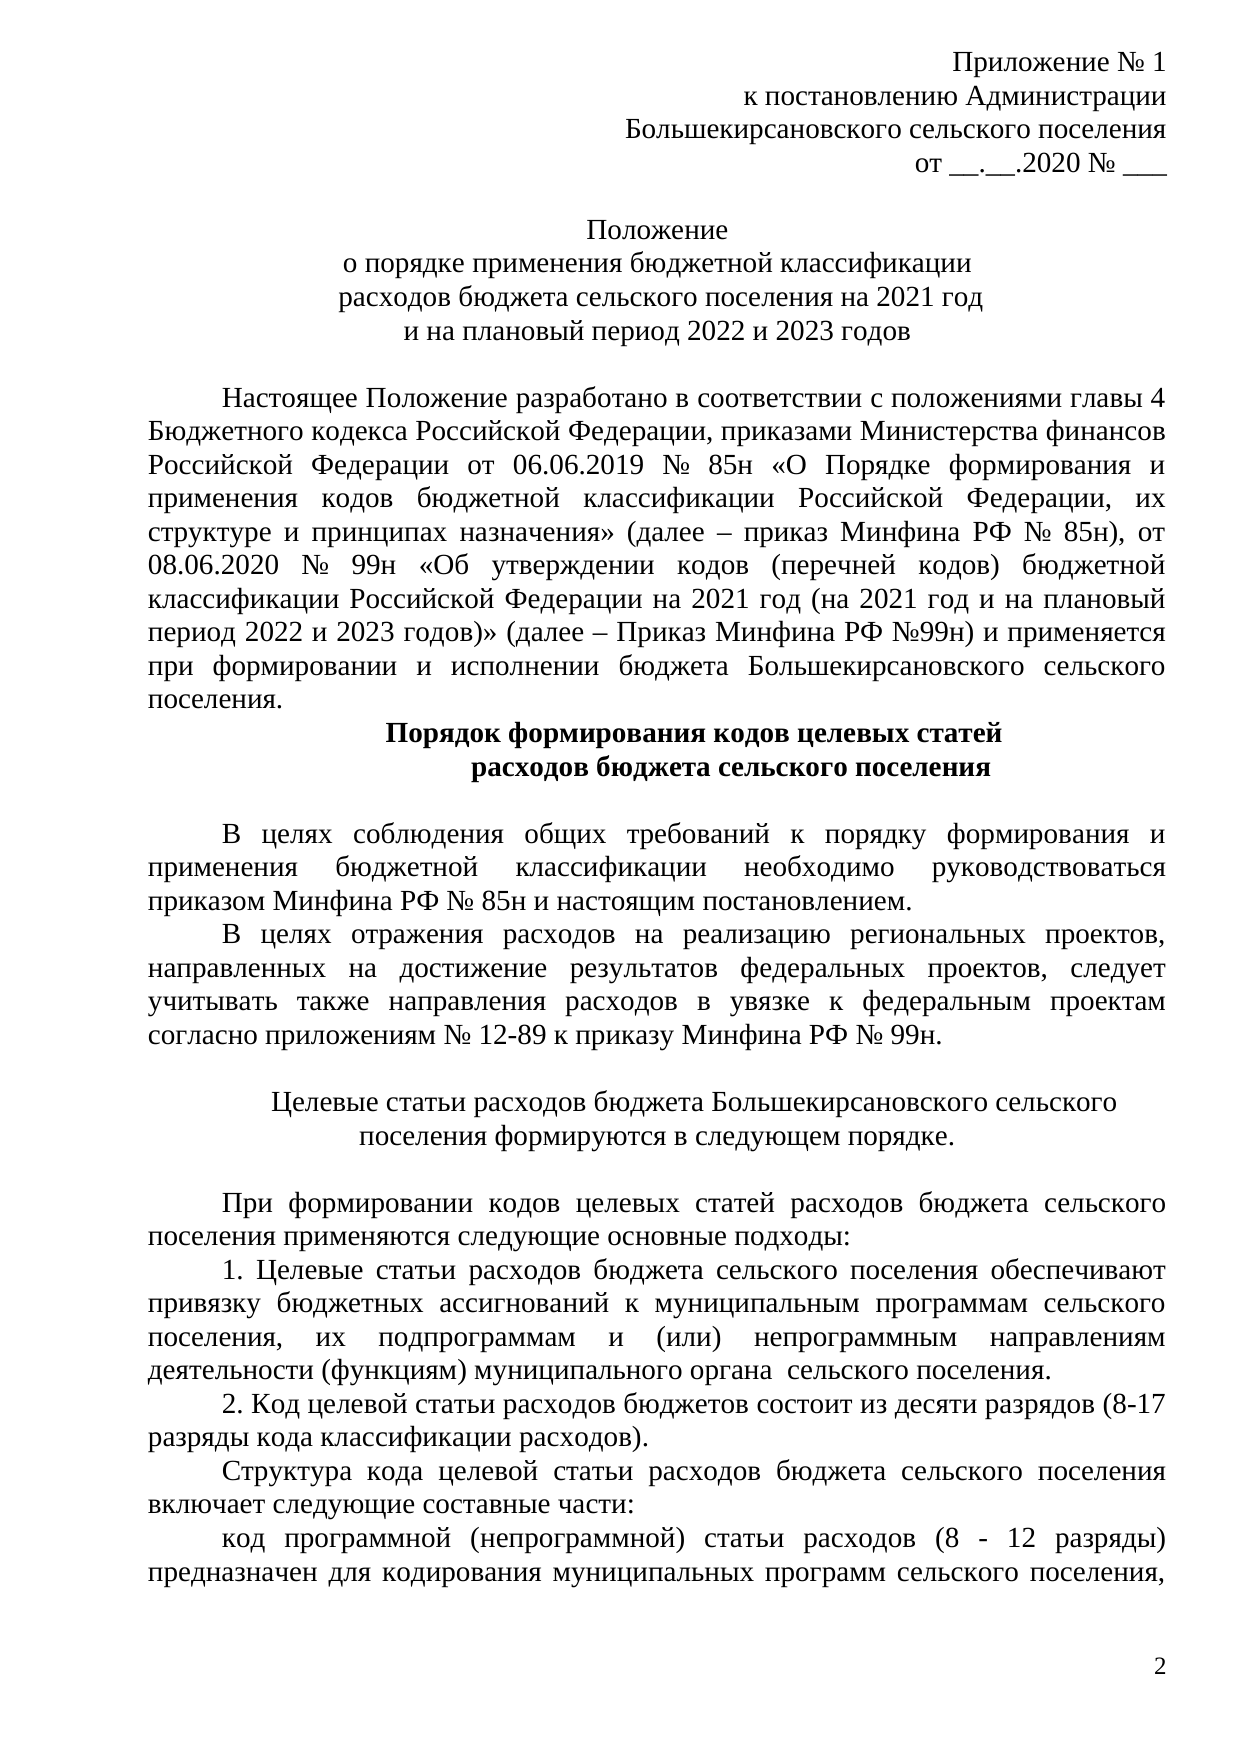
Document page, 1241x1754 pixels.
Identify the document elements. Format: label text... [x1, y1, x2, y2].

text Целевые статьи расходов бюджета Большекирсановского сельского поселения формируются в следующем порядке. [148, 1084, 1167, 1151]
text от __.__.2020 № ___ [148, 145, 1167, 178]
text Настоящее Положение разработано в соответствии с положениями главы 4 Бюджетного кодекса Российской Федерации, приказами Министерства финансов Российской Федерации от 06.06.2019 № 85н «О Порядке формирования и применения кодов бюджетной классификации Российской Федерации, их структуре и принципах назначения» (далее – приказ Минфина РФ № 85н), от 08.06.2020 № 99н «Об утверждении кодов (перечней кодов) бюджетной классификации Российской Федерации на 2021 год (на 2021 год и на плановый период 2022 и 2023 годов)» (далее – Приказ Минфина РФ №99н) и применяется при формировании и исполнении бюджета Большекирсановского сельского поселения. [148, 380, 1167, 715]
list Порядок формирования кодов целевых статей [222, 715, 1167, 749]
text расходов бюджета сельского поселения на 2021 год [148, 279, 1167, 313]
text к постановлению Администрации [148, 78, 1167, 111]
text о порядке применения бюджетной классификации [148, 246, 1167, 279]
text В целях соблюдения общих требований к порядку формирования и применения бюджетной классификации необходимо руководствоваться приказом Минфина РФ № 85н и настоящим постановлением. [148, 816, 1167, 916]
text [148, 1520, 1167, 1587]
text Структура кода целевой статьи расходов бюджета сельского поселения включает следующие составные части: [148, 1453, 1167, 1520]
text и на плановый период 2022 и 2023 годов [148, 313, 1167, 346]
text Большекирсановского сельского поселения [148, 111, 1167, 145]
text Приложение № 1 [148, 44, 1167, 78]
text В целях отражения расходов на реализацию региональных проектов, направленных на достижение результатов федеральных проектов, следует учитывать также направления расходов в увязке к федеральным проектам согласно приложениям № 12-89 к приказу Минфина РФ № 99н. [148, 916, 1167, 1051]
text 1. Целевые статьи расходов бюджета сельского поселения обеспечивают привязку бюджетных ассигнований к муниципальным программам сельского поселения, их подпрограммам и (или) непрограммным направлениям деятельности (функциям) муниципального органа сельского поселения. [148, 1252, 1167, 1386]
text 2. Код целевой статьи расходов бюджетов состоит из десяти разрядов (8-17 разряды кода классификации расходов). [148, 1386, 1167, 1453]
list расходов бюджета сельского поселения [222, 749, 1167, 782]
text При формировании кодов целевых статей расходов бюджета сельского поселения применяются следующие основные подходы: [148, 1185, 1167, 1252]
text Положение [148, 212, 1167, 246]
